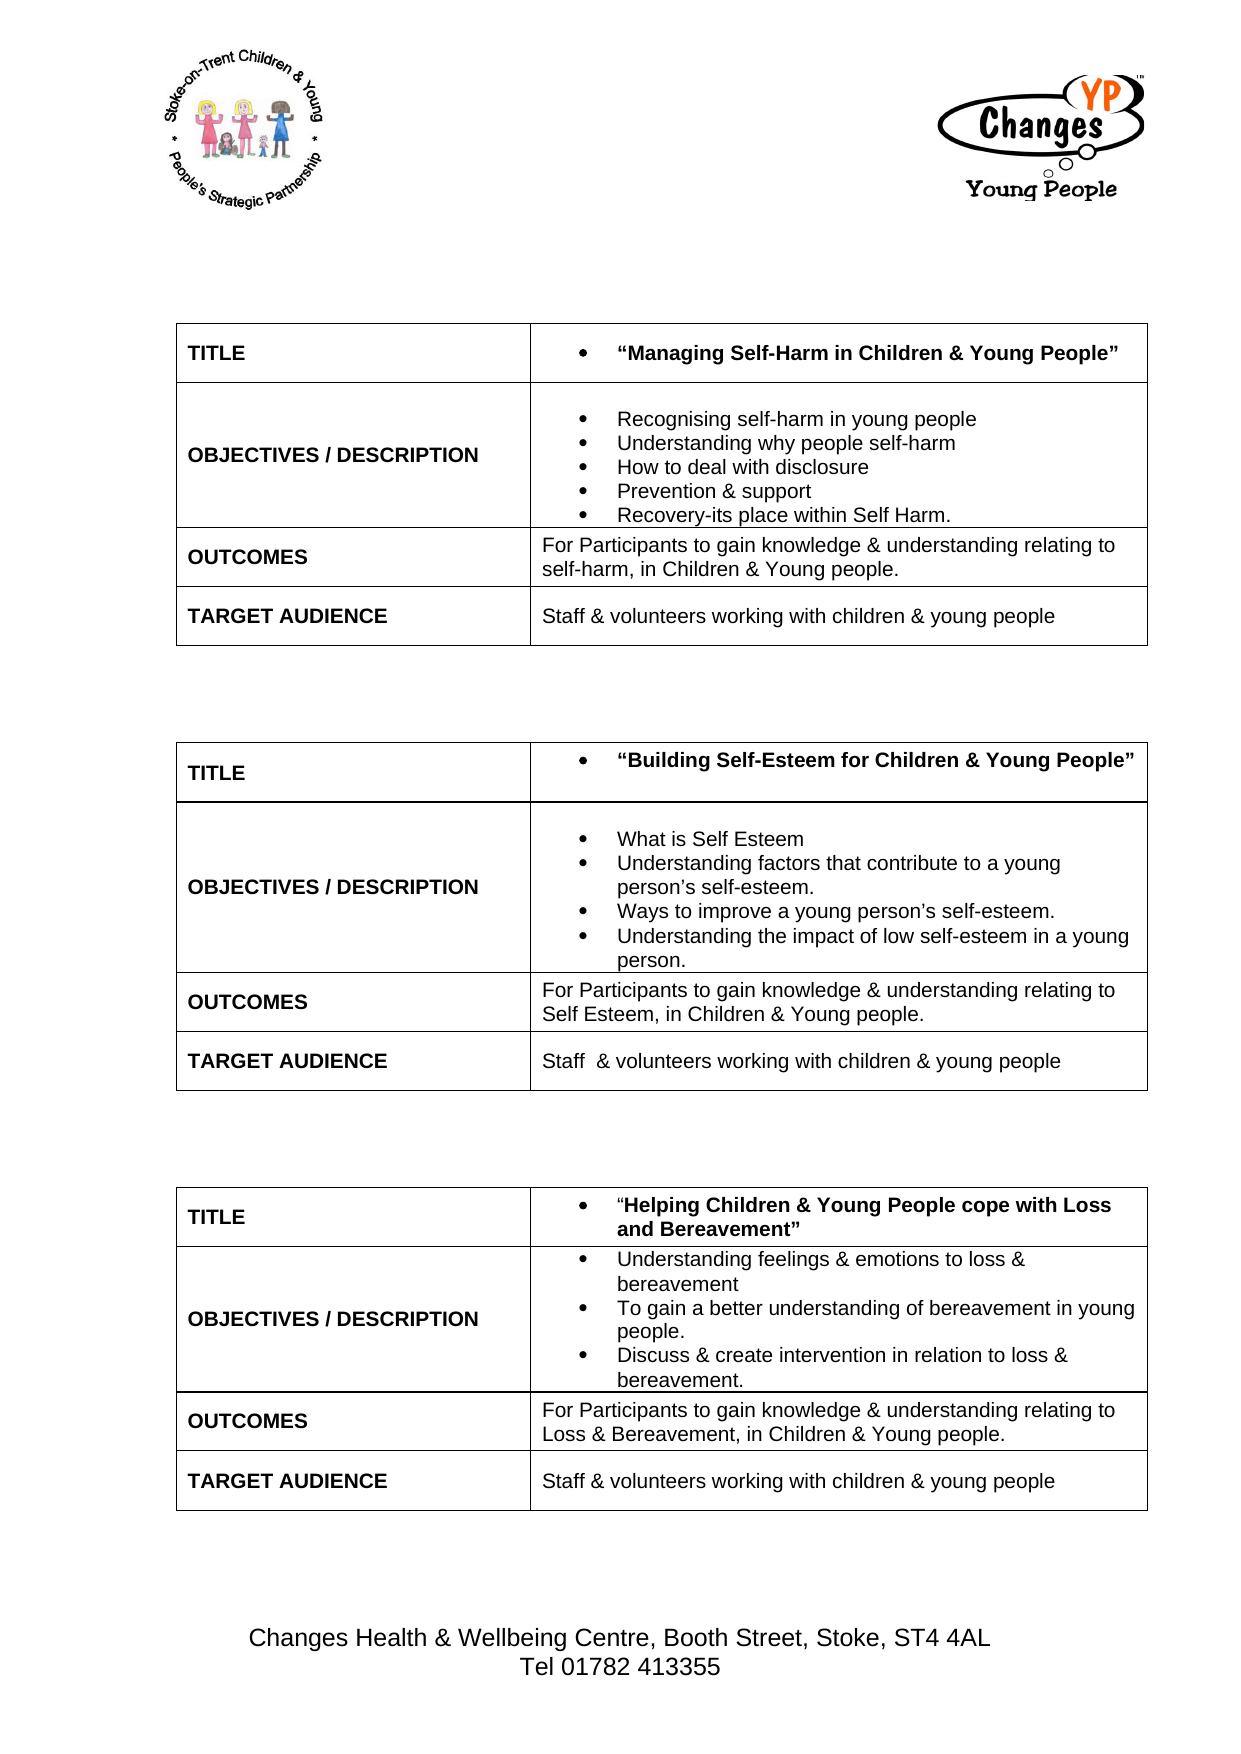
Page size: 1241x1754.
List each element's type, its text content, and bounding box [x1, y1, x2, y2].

table_cell Staff & volunteers working with children & young people [531, 587, 1147, 645]
table_cell Staff & volunteers working with children & young people [531, 1451, 1147, 1509]
table_cell OBJECTIVES / DESCRIPTION [177, 383, 530, 527]
table_header TITLE [177, 324, 530, 382]
table_cell OUTCOMES [177, 1393, 530, 1450]
table_cell OUTCOMES [177, 973, 530, 1031]
table_cell TARGET AUDIENCE [177, 1451, 530, 1509]
table_cell For Participants to gain knowledge & understanding relating to Self Esteem, in Children & Young people. [531, 973, 1147, 1031]
table_cell Understanding feelings & emotions to loss & bereavement To gain a better understanding of bereavement in young people. Discuss & create intervention in relation to loss & bereavement. [531, 1247, 1147, 1391]
table_cell TARGET AUDIENCE [177, 1032, 530, 1090]
picture [937, 75, 1145, 201]
table_cell For Participants to gain knowledge & understanding relating to Loss & Bereavement, in Children & Young people. [531, 1393, 1147, 1450]
table_cell OUTCOMES [177, 528, 530, 586]
table_cell For Participants to gain knowledge & understanding relating to self-harm, in Children & Young people. [531, 528, 1147, 586]
picture [150, 41, 338, 217]
table_cell OBJECTIVES / DESCRIPTION [177, 803, 530, 972]
table_header “Building Self-Esteem for Children & Young People” [531, 743, 1147, 801]
table_header “Managing Self-Harm in Children & Young People” [531, 324, 1147, 382]
table_cell Staff & volunteers working with children & young people [531, 1032, 1147, 1090]
table_cell Recognising self-harm in young people Understanding why people self-harm How to deal with disclosure Prevention & support Recovery-its place within Self Harm. [531, 383, 1147, 527]
table_header TITLE [177, 1188, 530, 1246]
table_header TITLE [177, 743, 530, 801]
table_header “Helping Children & Young People cope with Loss and Bereavement” [531, 1188, 1147, 1246]
table_cell TARGET AUDIENCE [177, 587, 530, 645]
table_cell What is Self Esteem Understanding factors that contribute to a young person’s self-esteem. Ways to improve a young person’s self-esteem. Understanding the impact of low self-esteem in a young person. [531, 803, 1147, 972]
table_cell OBJECTIVES / DESCRIPTION [177, 1247, 530, 1391]
